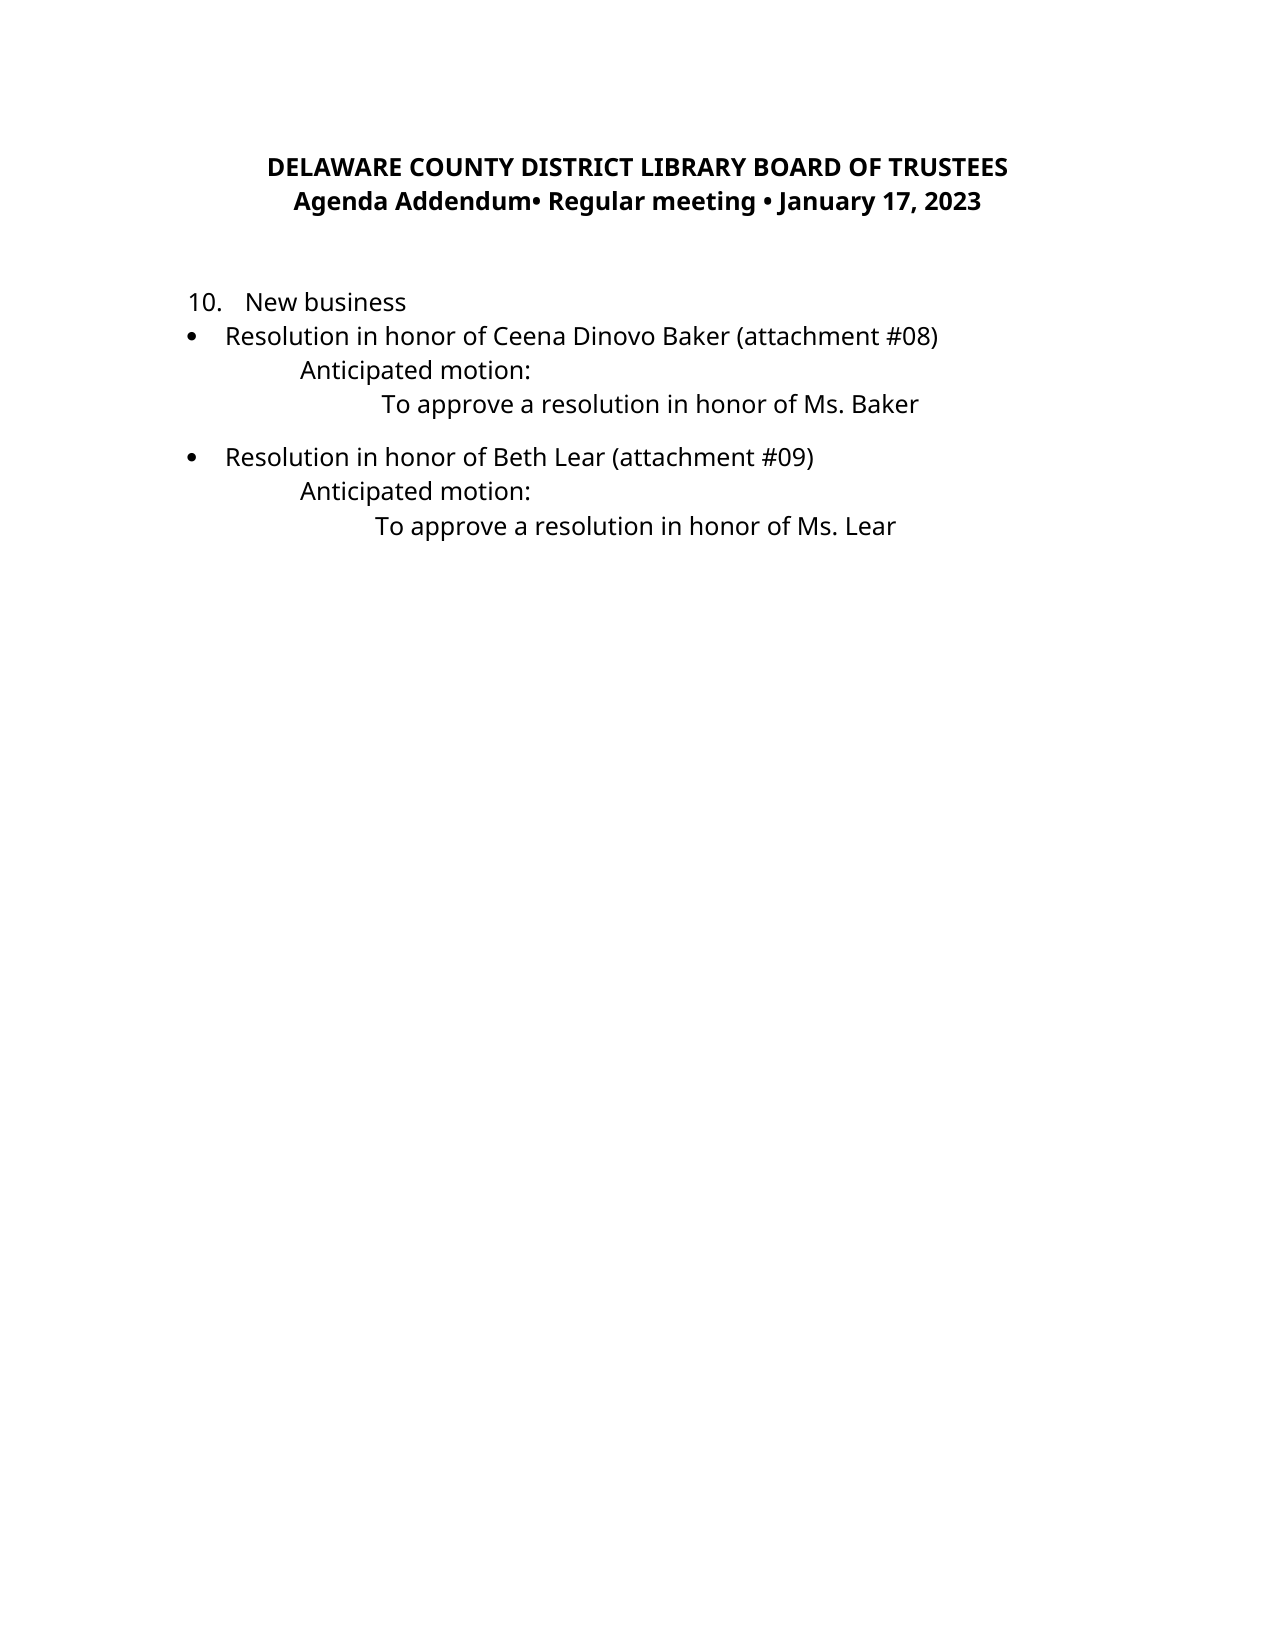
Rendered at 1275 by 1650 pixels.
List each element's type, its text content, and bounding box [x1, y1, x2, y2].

text To approve a resolution in honor of Ms. Baker [300, 387, 1125, 421]
text To approve a resolution in honor of Ms. Lear [150, 508, 1125, 542]
list Resolution in honor of Beth Lear (attachment #09) [187, 440, 1125, 474]
text Agenda Addendum• Regular meeting • January 17, 2023 [150, 184, 1125, 218]
text DELAWARE COUNTY DISTRICT LIBRARY BOARD OF TRUSTEES [150, 150, 1125, 184]
text Anticipated motion: [225, 474, 1125, 508]
list Resolution in honor of Ceena Dinovo Baker (attachment #08) [187, 318, 1125, 352]
text Anticipated motion: [225, 352, 1125, 387]
list New business [187, 284, 1125, 318]
